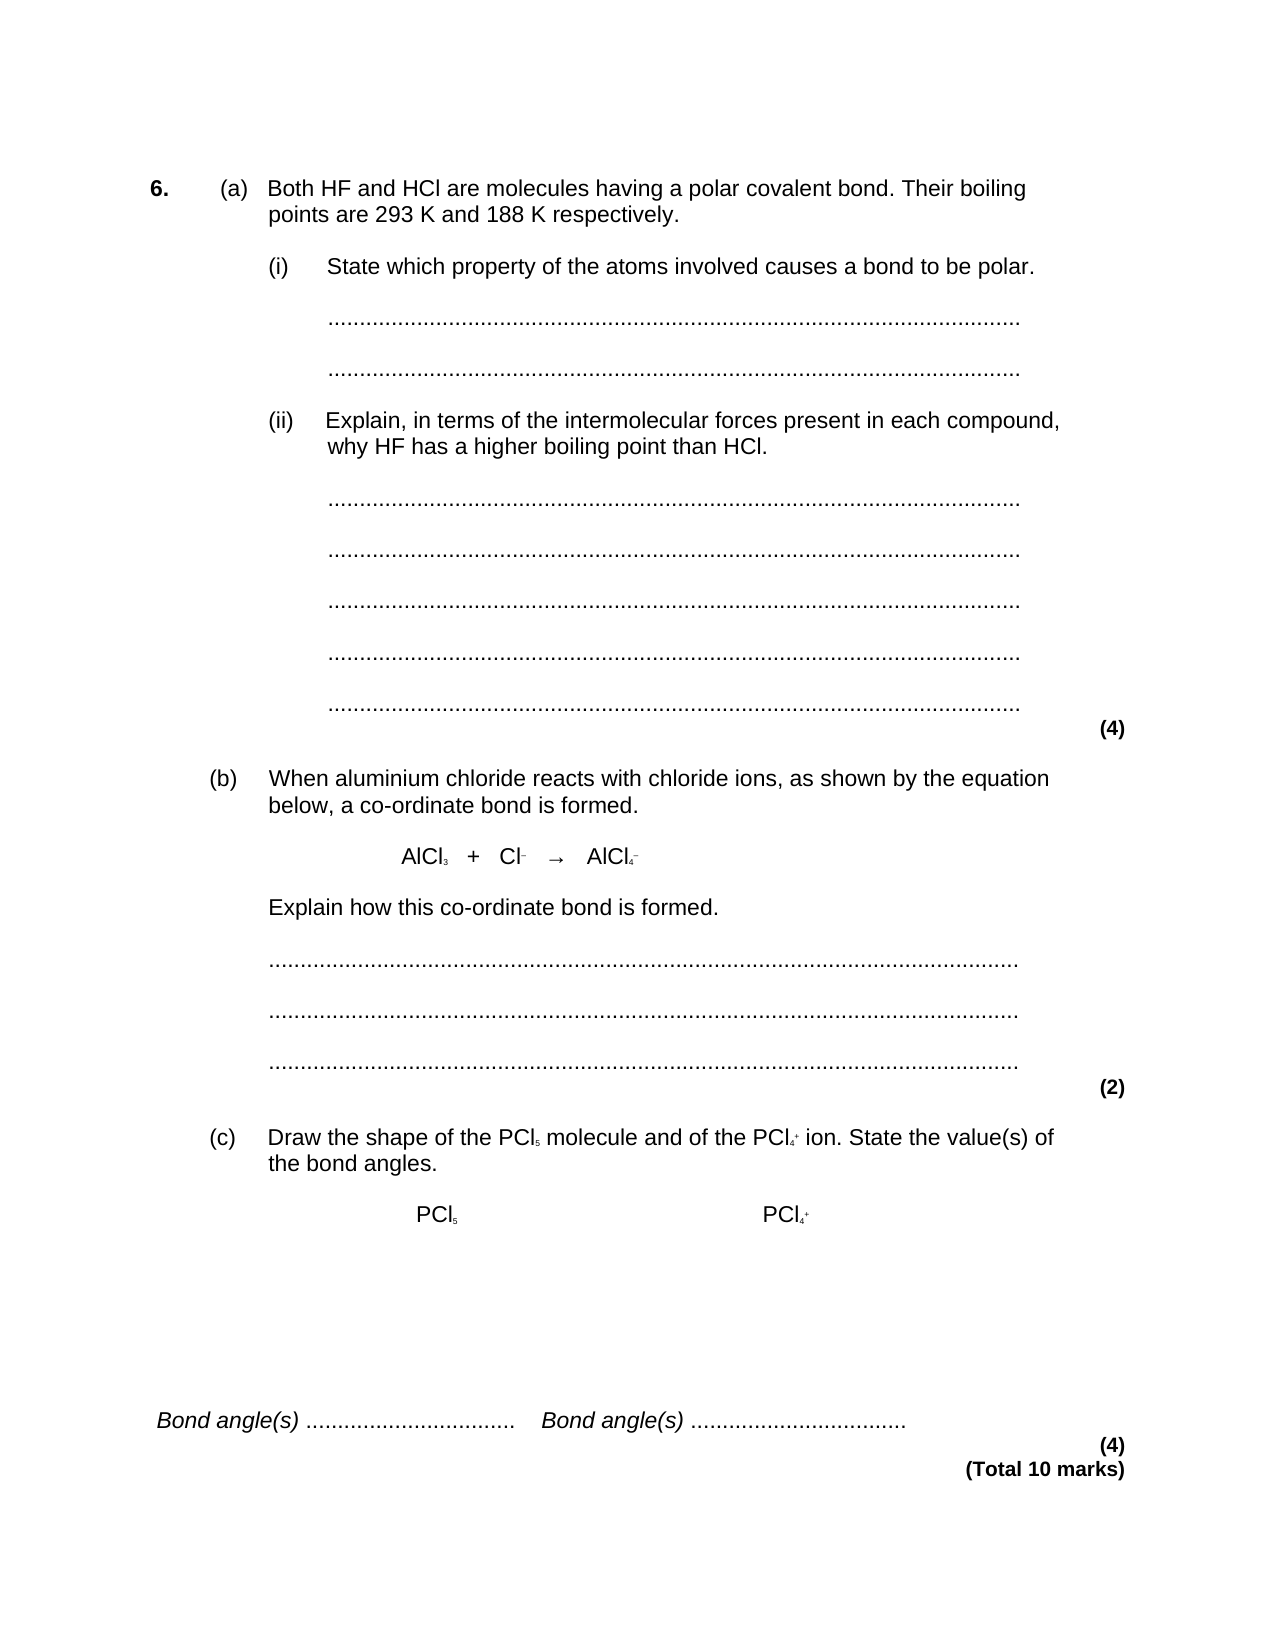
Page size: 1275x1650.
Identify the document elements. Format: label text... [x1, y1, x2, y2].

text Explain how this co-ordinate bond is formed. [268, 894, 1066, 921]
text (4) [150, 1433, 1125, 1457]
text PCl5 PCl4+ [416, 1201, 1066, 1228]
text ............................................................................................................. [327, 638, 1066, 665]
text Bond angle(s) ................................. Bond angle(s) .................................. [150, 1407, 1066, 1433]
text (c) Draw the shape of the PCl5 molecule and of the PCl4+ ion. State the value(s) of the bond angles. [209, 1124, 1066, 1176]
text ...................................................................................................................... [268, 1048, 1066, 1075]
text ............................................................................................................. [327, 536, 1066, 562]
text ............................................................................................................. [327, 484, 1066, 511]
text ............................................................................................................. [327, 587, 1066, 613]
text ...................................................................................................................... [268, 997, 1066, 1023]
text (i) State which property of the atoms involved causes a bond to be polar. [268, 253, 1066, 279]
text ............................................................................................................. [327, 690, 1066, 716]
text (b) When aluminium chloride reacts with chloride ions, as shown by the equation below, a co-ordinate bond is formed. [209, 765, 1066, 818]
text (Total 10 marks) [150, 1457, 1125, 1481]
text AlCl3 + Cl– → AlCl4– [327, 843, 1066, 869]
text (4) [150, 716, 1125, 740]
text (ii) Explain, in terms of the intermolecular forces present in each compound, why HF has a higher boiling point than HCl. [268, 407, 1066, 459]
text ............................................................................................................. [327, 304, 1066, 330]
text 6. (a) Both HF and HCl are molecules having a polar covalent bond. Their boiling points are 293 K and 188 K respectively. [150, 175, 1066, 228]
text (2) [150, 1075, 1125, 1099]
text ............................................................................................................. [327, 355, 1066, 382]
text ...................................................................................................................... [268, 946, 1066, 972]
